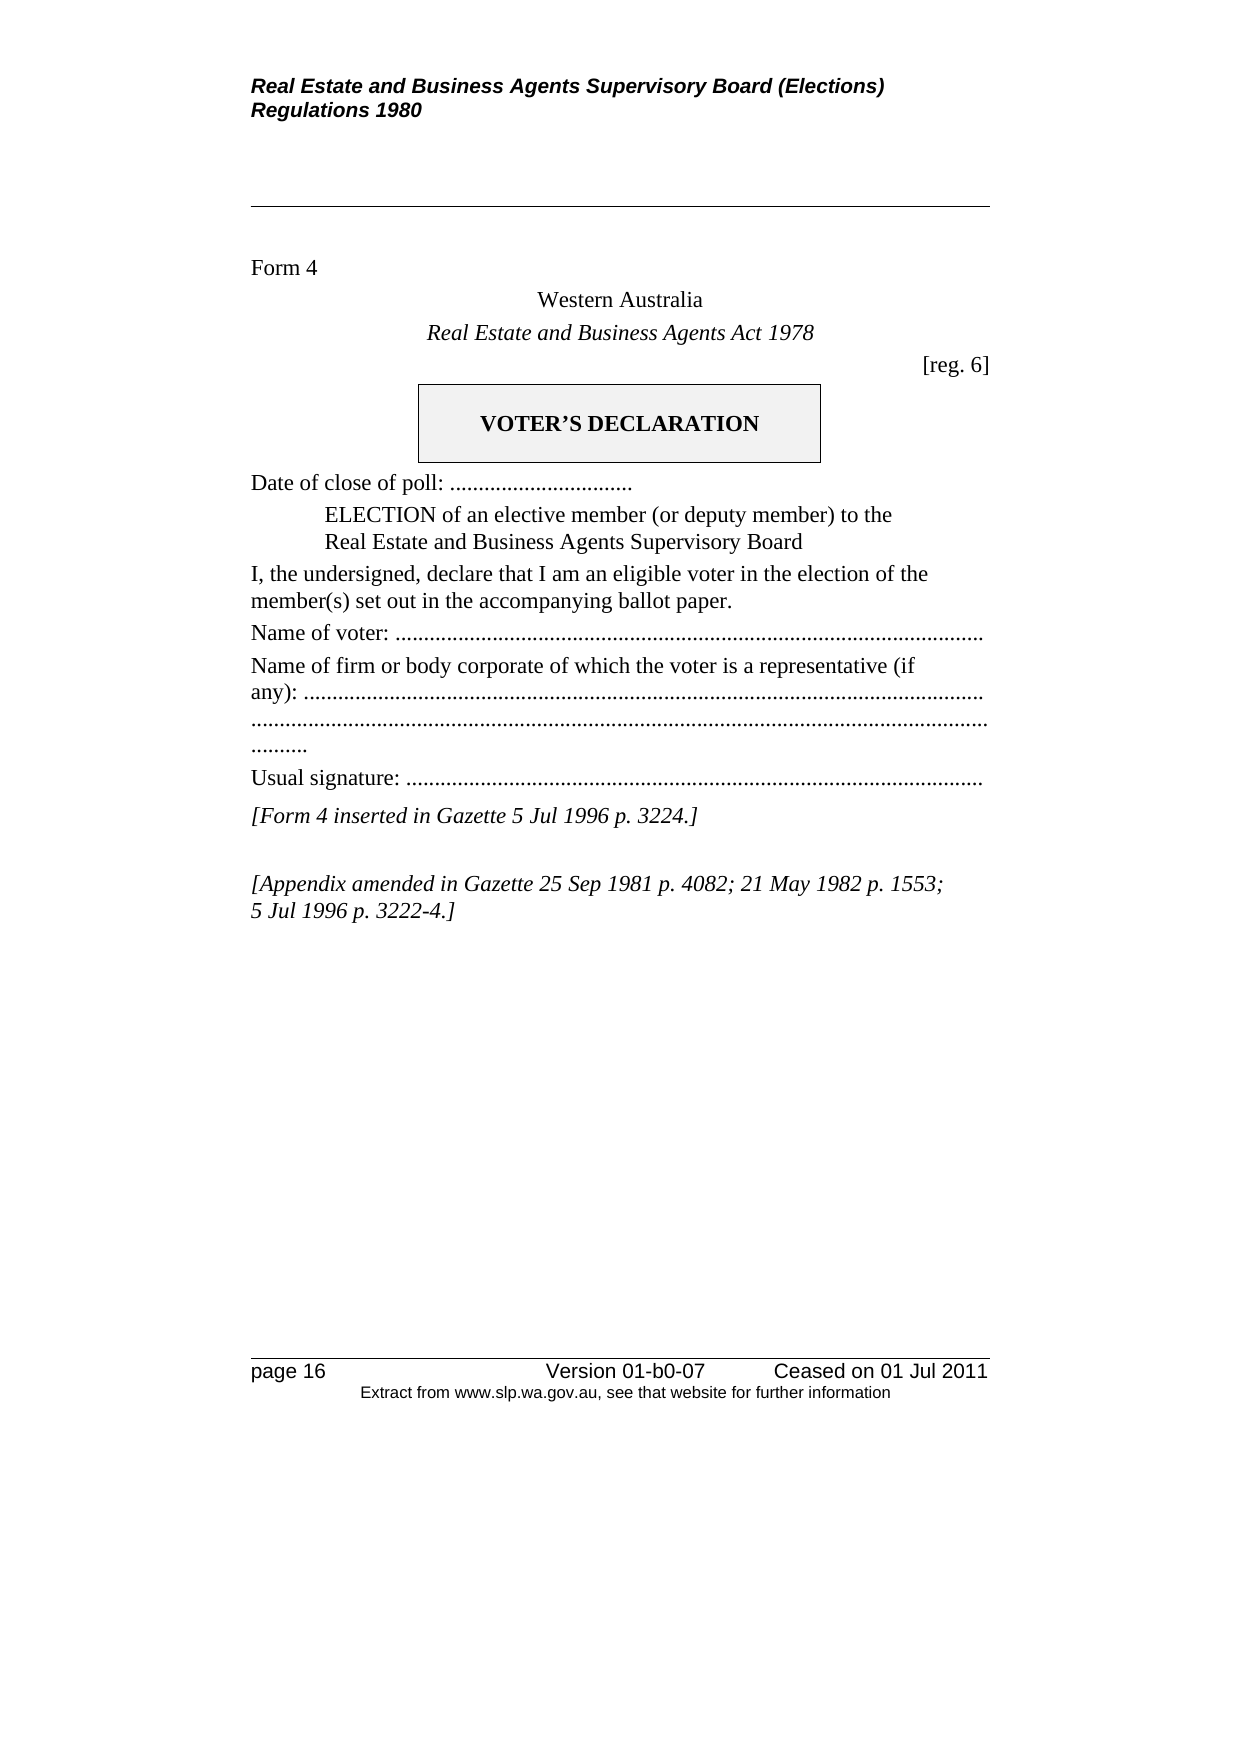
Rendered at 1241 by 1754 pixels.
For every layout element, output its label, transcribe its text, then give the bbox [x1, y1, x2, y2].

text Name of firm or body corporate of which the voter is a representative (if any): .................................................................................................................................................................................................................................................................. [251, 652, 990, 757]
text ELECTION of an elective member (or deputy member) to the Real Estate and Business Agents Supervisory Board [324, 501, 915, 554]
text VOTER’S DECLARATION [419, 385, 820, 462]
text Name of voter: ....................................................................................................... [251, 619, 990, 646]
text [Form 4 inserted in Gazette 5 Jul 1996 p. 3224.] [251, 802, 990, 829]
text [reg. 6] [251, 352, 990, 378]
text I, the undersigned, declare that I am an eligible voter in the election of the member(s) set out in the accompanying ballot paper. [251, 560, 990, 613]
text [Appendix amended in Gazette 25 Sep 1981 p. 4082; 21 May 1982 p. 1553; 5 Jul 1996 p. 3222-4.] [251, 871, 990, 923]
text Form 4 [251, 254, 990, 280]
text Real Estate and Business Agents Act 1978 [251, 319, 990, 345]
text Date of close of poll: ................................ [251, 469, 990, 495]
text Usual signature: ..................................................................................................... [251, 764, 990, 790]
